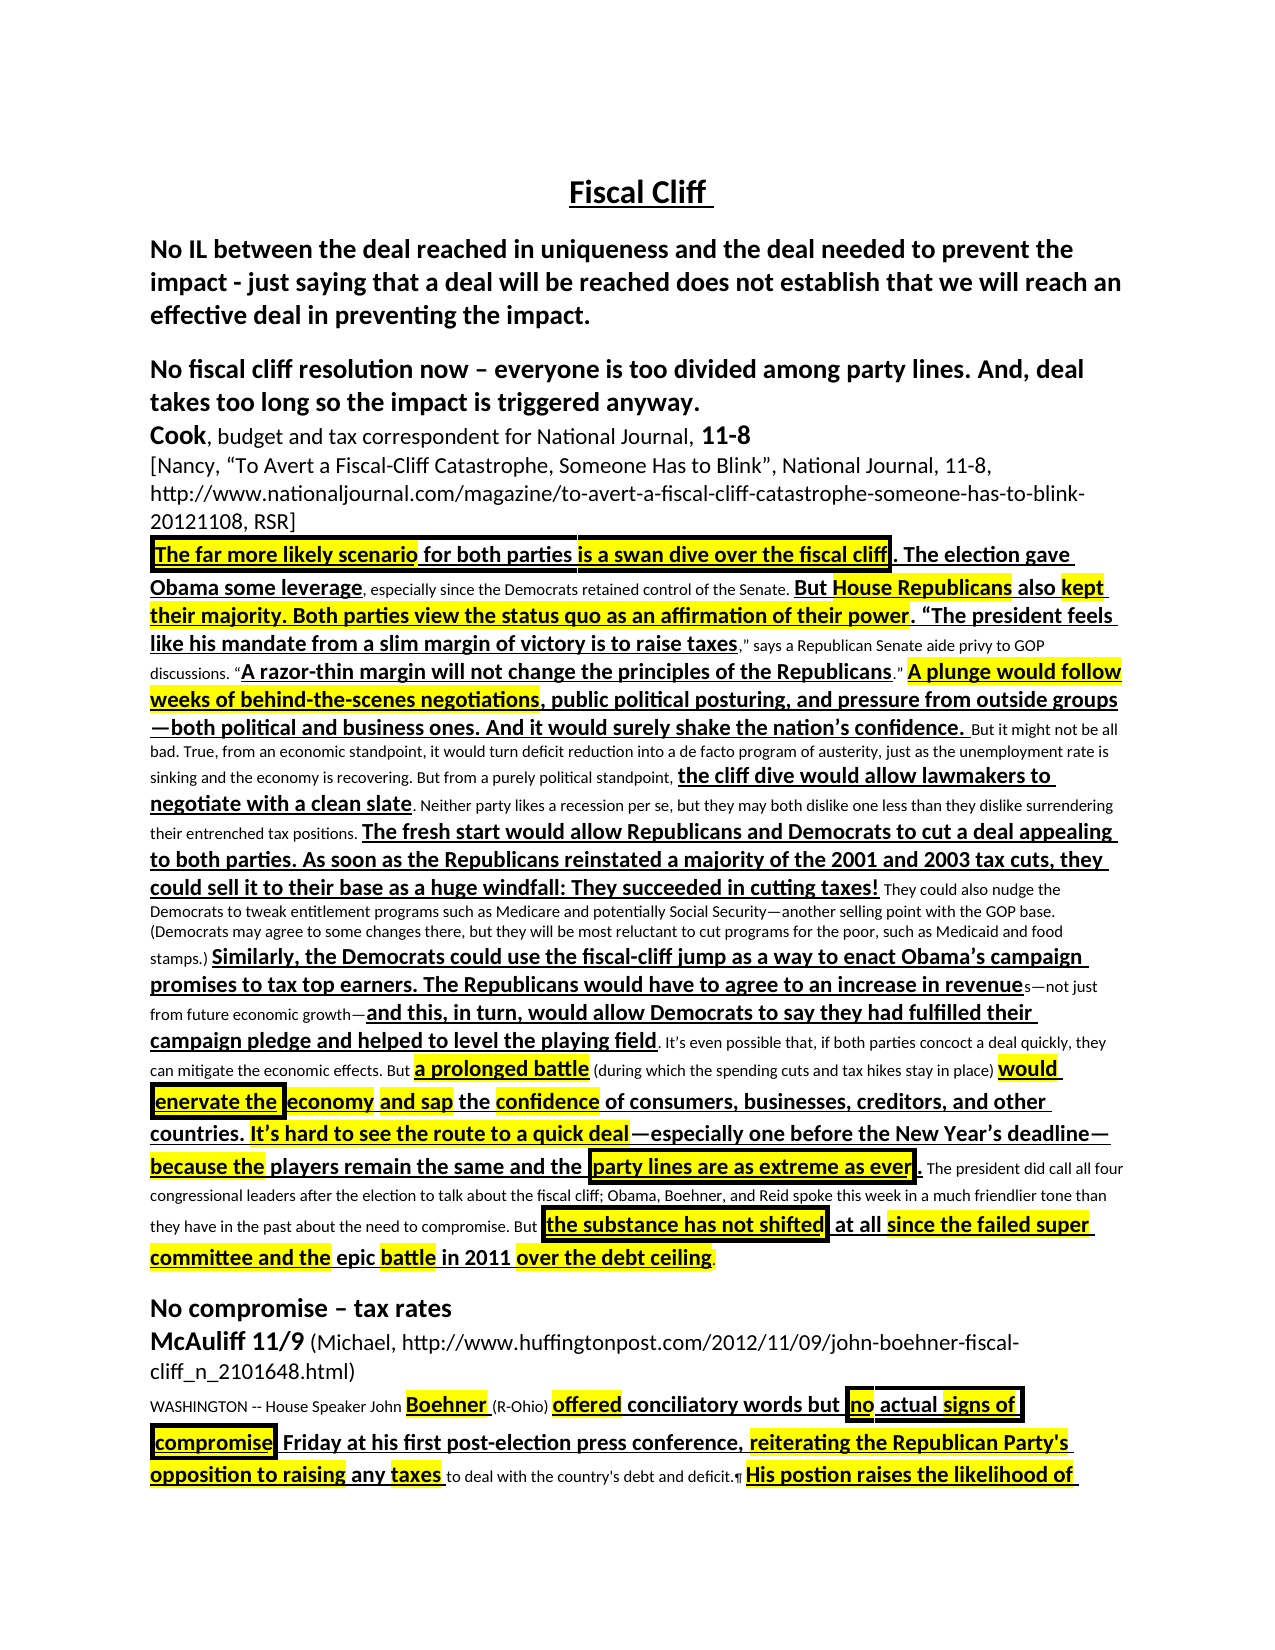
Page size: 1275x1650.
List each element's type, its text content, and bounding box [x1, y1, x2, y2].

text The far more likely scenario for both parties is a swan dive over the fiscal cliff. The election gave Obama some leverage, especially since the Democrats retained control of the Senate. But House Republicans also kept their majority. Both parties view the status quo as an affirmation of their power. “The president feels like his mandate from a slim margin of victory is to raise taxes,” says a Republican Senate aide privy to GOP discussions. “A razor-thin margin will not change the principles of the Republicans.” A plunge would follow weeks of behind-the-scenes negotiations, public political posturing, and pressure from outside groups—both political and business ones. And it would surely shake the nation’s confidence. But it might not be all bad. True, from an economic standpoint, it would turn deficit reduction into a de facto program of austerity, just as the unemployment rate is sinking and the economy is recovering. But from a purely political standpoint, the cliff dive would allow lawmakers to negotiate with a clean slate. Neither party likes a recession per se, but they may both dislike one less than they dislike surrendering their entrenched tax positions. The fresh start would allow Republicans and Democrats to cut a deal appealing to both parties. As soon as the Republicans reinstated a majority of the 2001 and 2003 tax cuts, they could sell it to their base as a huge windfall: They succeeded in cutting taxes! They could also nudge the Democrats to tweak entitlement programs such as Medicare and potentially Social Security—another selling point with the GOP base. (Democrats may agree to some changes there, but they will be most reluctant to cut programs for the poor, such as Medicaid and food stamps.) Similarly, the Democrats could use the fiscal-cliff jump as a way to enact Obama’s campaign promises to tax top earners. The Republicans would have to agree to an increase in revenues—not just from future economic growth—and this, in turn, would allow Democrats to say they had fulfilled their campaign pledge and helped to level the playing field. It’s even possible that, if both parties concoct a deal quickly, they can mitigate the economic effects. But a prolonged battle (during which the spending cuts and tax hikes stay in place) would enervate the economy and sap the confidence of consumers, businesses, creditors, and other countries. It’s hard to see the route to a quick deal—especially one before the New Year’s deadline—because the players remain the same and the party lines are as extreme as ever. The president did call all four congressional leaders after the election to talk about the fiscal cliff; Obama, Boehner, and Reid spoke this week in a much friendlier tone than they have in the past about the need to compromise. But the substance has not shifted at all since the failed super committee and the epic battle in 2011 over the debt ceiling. [150, 535, 1125, 1271]
text http://www.nationaljournal.com/magazine/to-avert-a-fiscal-cliff-catastrophe-someone-has-to-blink-20121108, RSR] [150, 479, 1125, 535]
subtitle No IL between the deal reached in uniqueness and the deal needed to prevent the impact - just saying that a deal will be reached does not establish that we will reach an effective deal in preventing the impact. [150, 232, 1125, 331]
text Cook, budget and tax correspondent for National Journal, 11-8 [150, 418, 1125, 451]
subtitle No compromise – tax rates [150, 1291, 1125, 1324]
text [Nancy, “To Avert a Fiscal-Cliff Catastrophe, Someone Has to Blink”, National Journal, 11-8, [150, 451, 1125, 479]
text McAuliff 11/9 (Michael, http://www.huffingtonpost.com/2012/11/09/john-boehner-fiscal-cliff_n_2101648.html) [150, 1324, 1125, 1386]
subtitle No fiscal cliff resolution now – everyone is too divided among party lines. And, deal takes too long so the impact is triggered anyway. [150, 352, 1125, 418]
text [150, 1386, 1125, 1488]
subtitle Fiscal Cliff [150, 171, 1125, 212]
